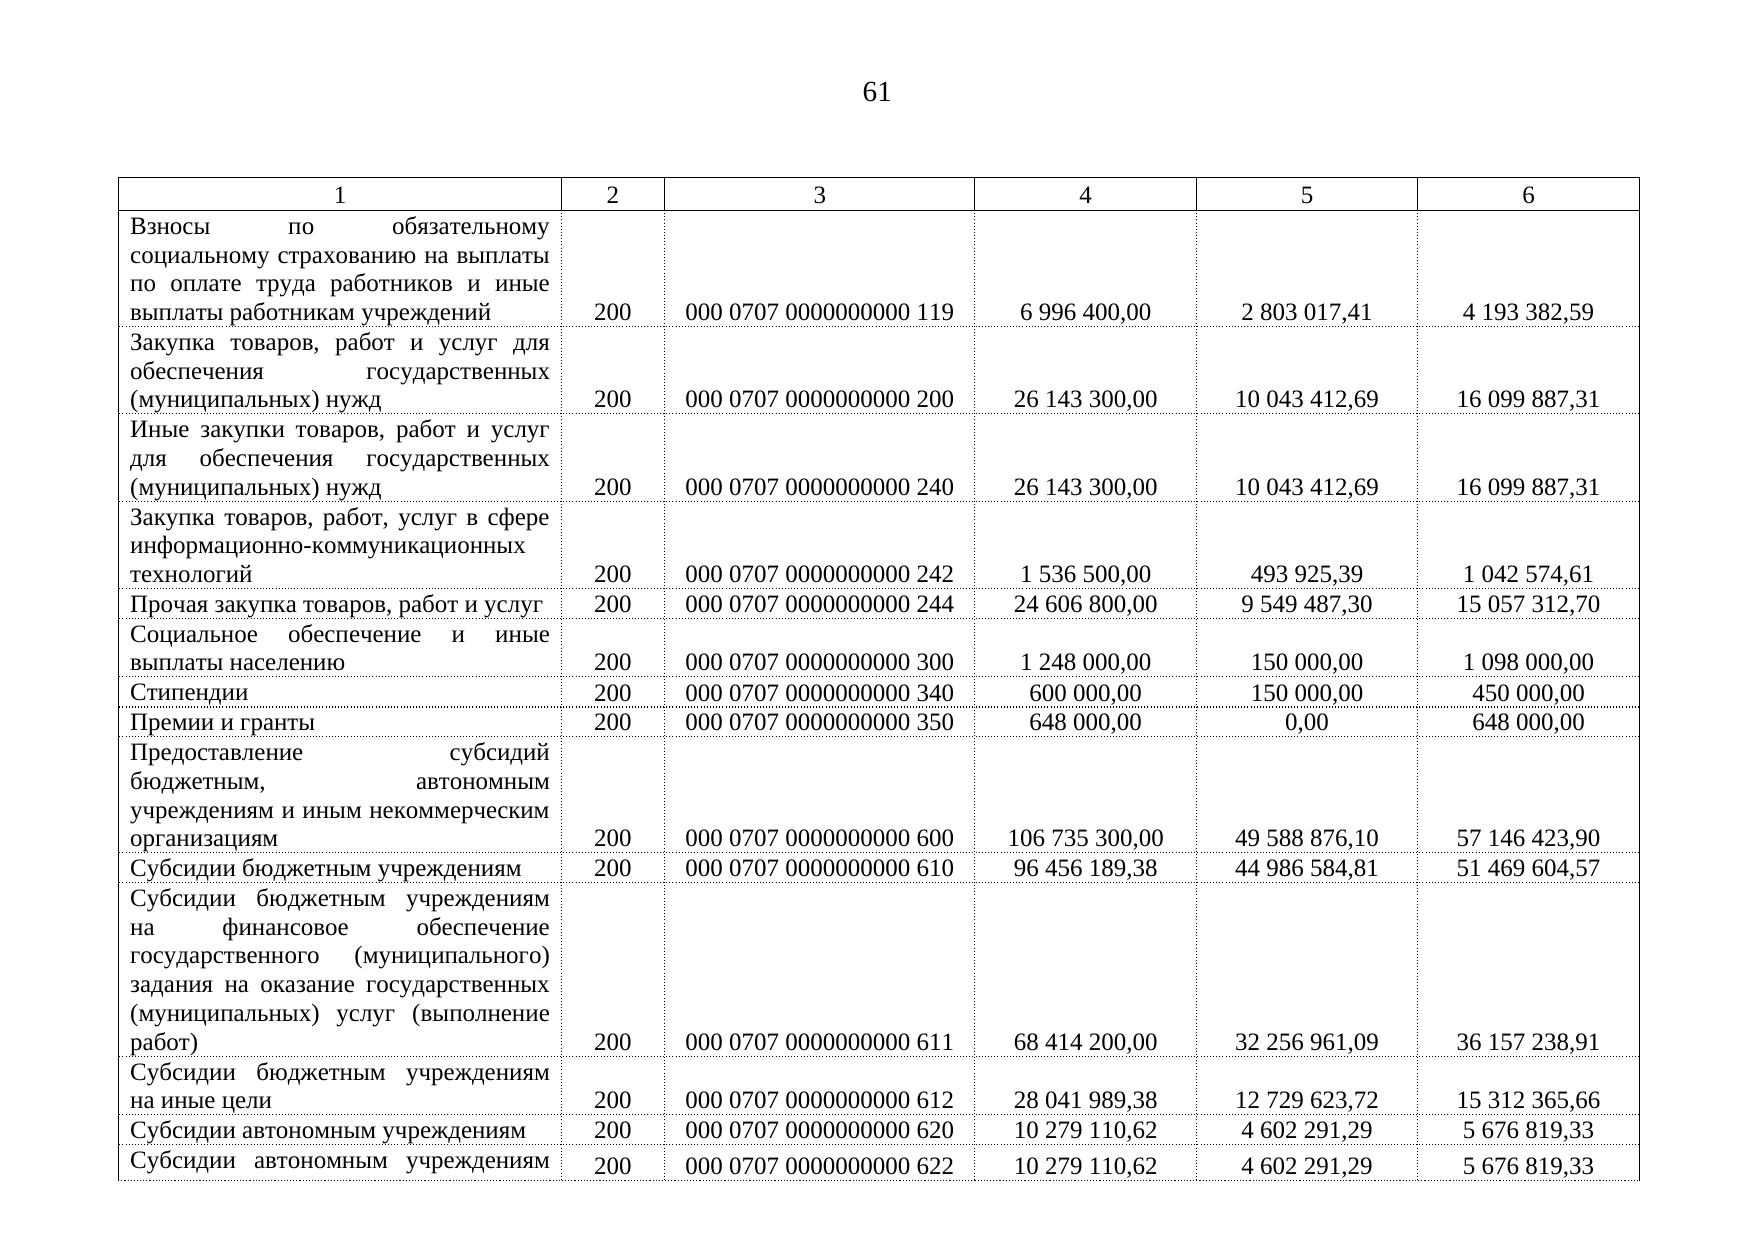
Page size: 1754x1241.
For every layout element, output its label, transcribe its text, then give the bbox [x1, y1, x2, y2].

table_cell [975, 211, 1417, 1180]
table_header 1 [119, 178, 561, 210]
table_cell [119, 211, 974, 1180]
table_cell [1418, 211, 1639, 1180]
table_header 5 [1197, 178, 1417, 210]
table_header 4 [975, 178, 1196, 210]
table_header 3 [665, 178, 974, 210]
table_header 6 [1418, 178, 1639, 210]
table_header 2 [562, 178, 664, 210]
